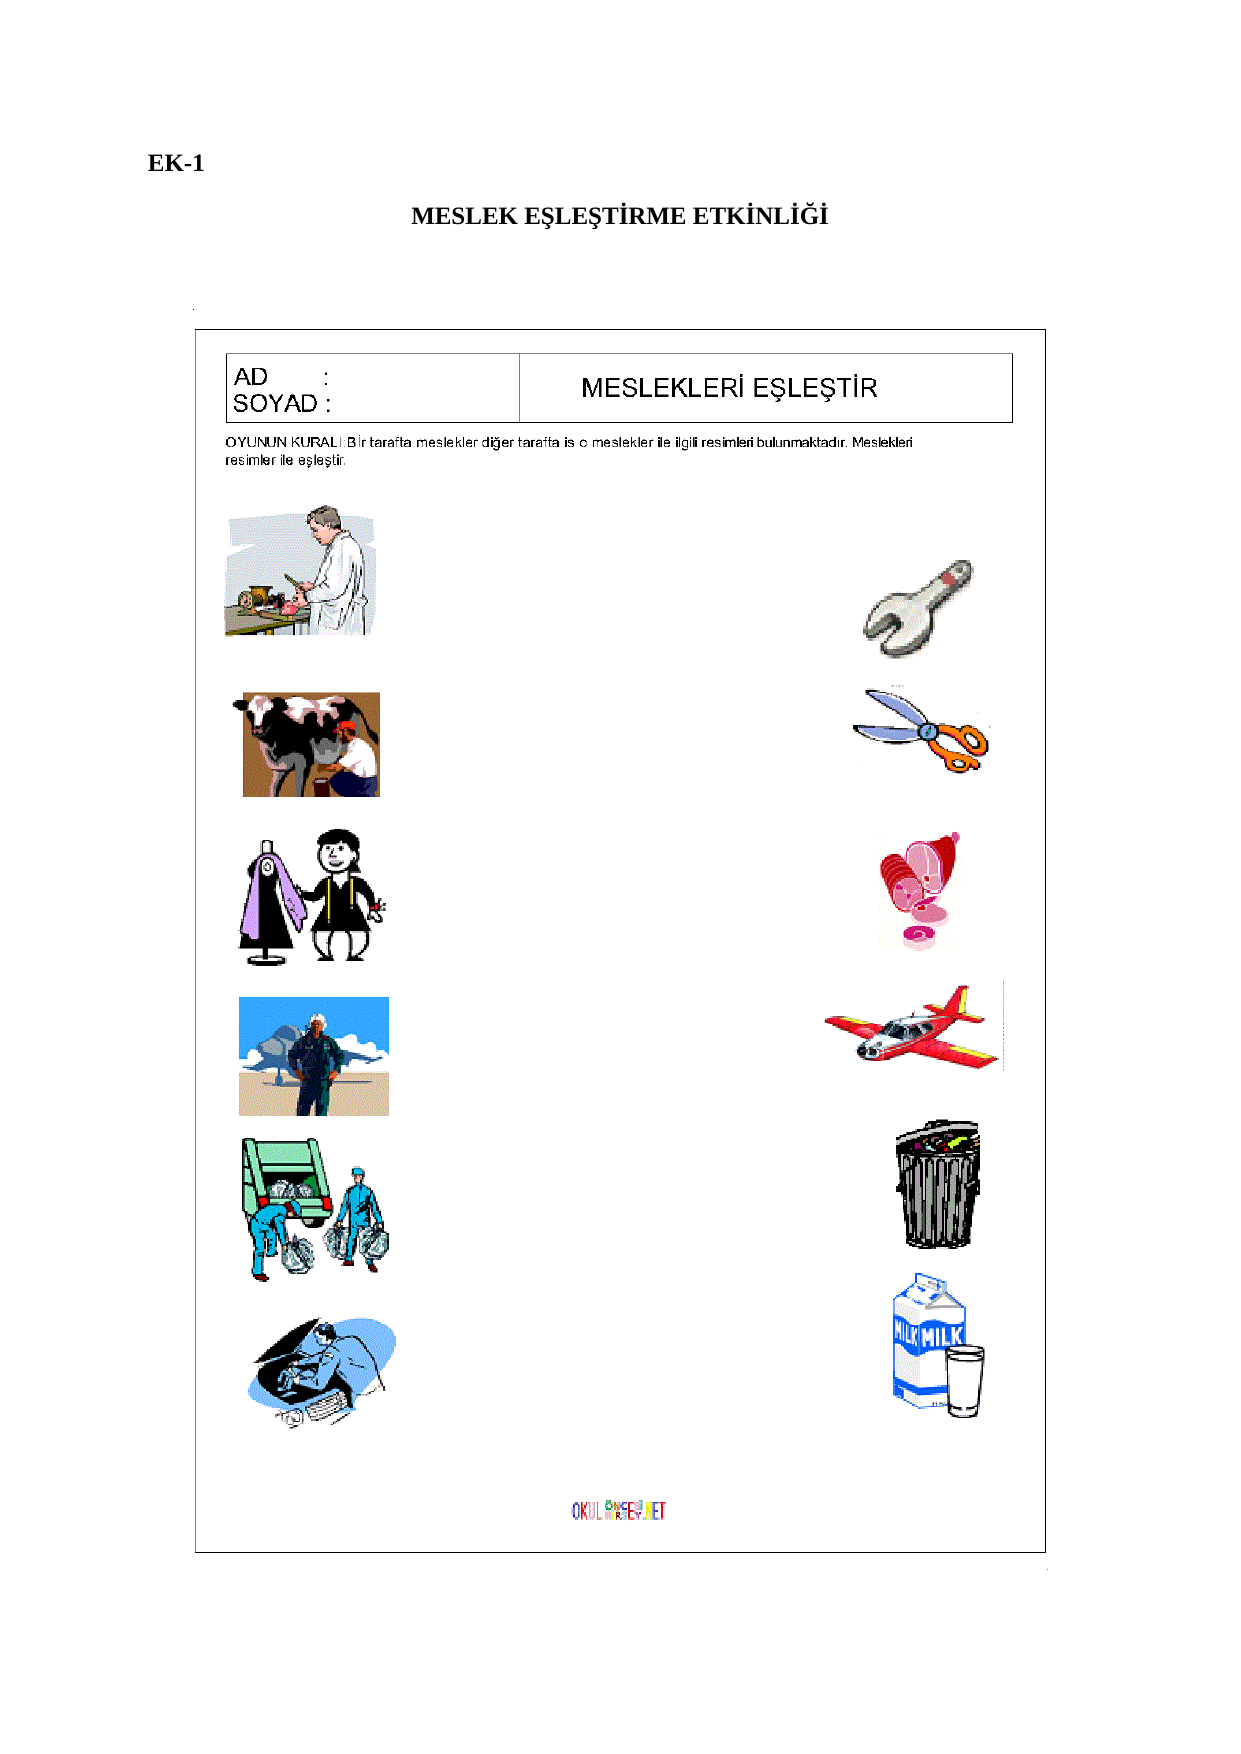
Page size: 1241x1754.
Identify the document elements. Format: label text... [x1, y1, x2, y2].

text EK-1 [148, 148, 1093, 176]
picture [147, 309, 1093, 1570]
text MESLEK EŞLEŞTİRME ETKİNLİĞİ [148, 201, 1093, 230]
